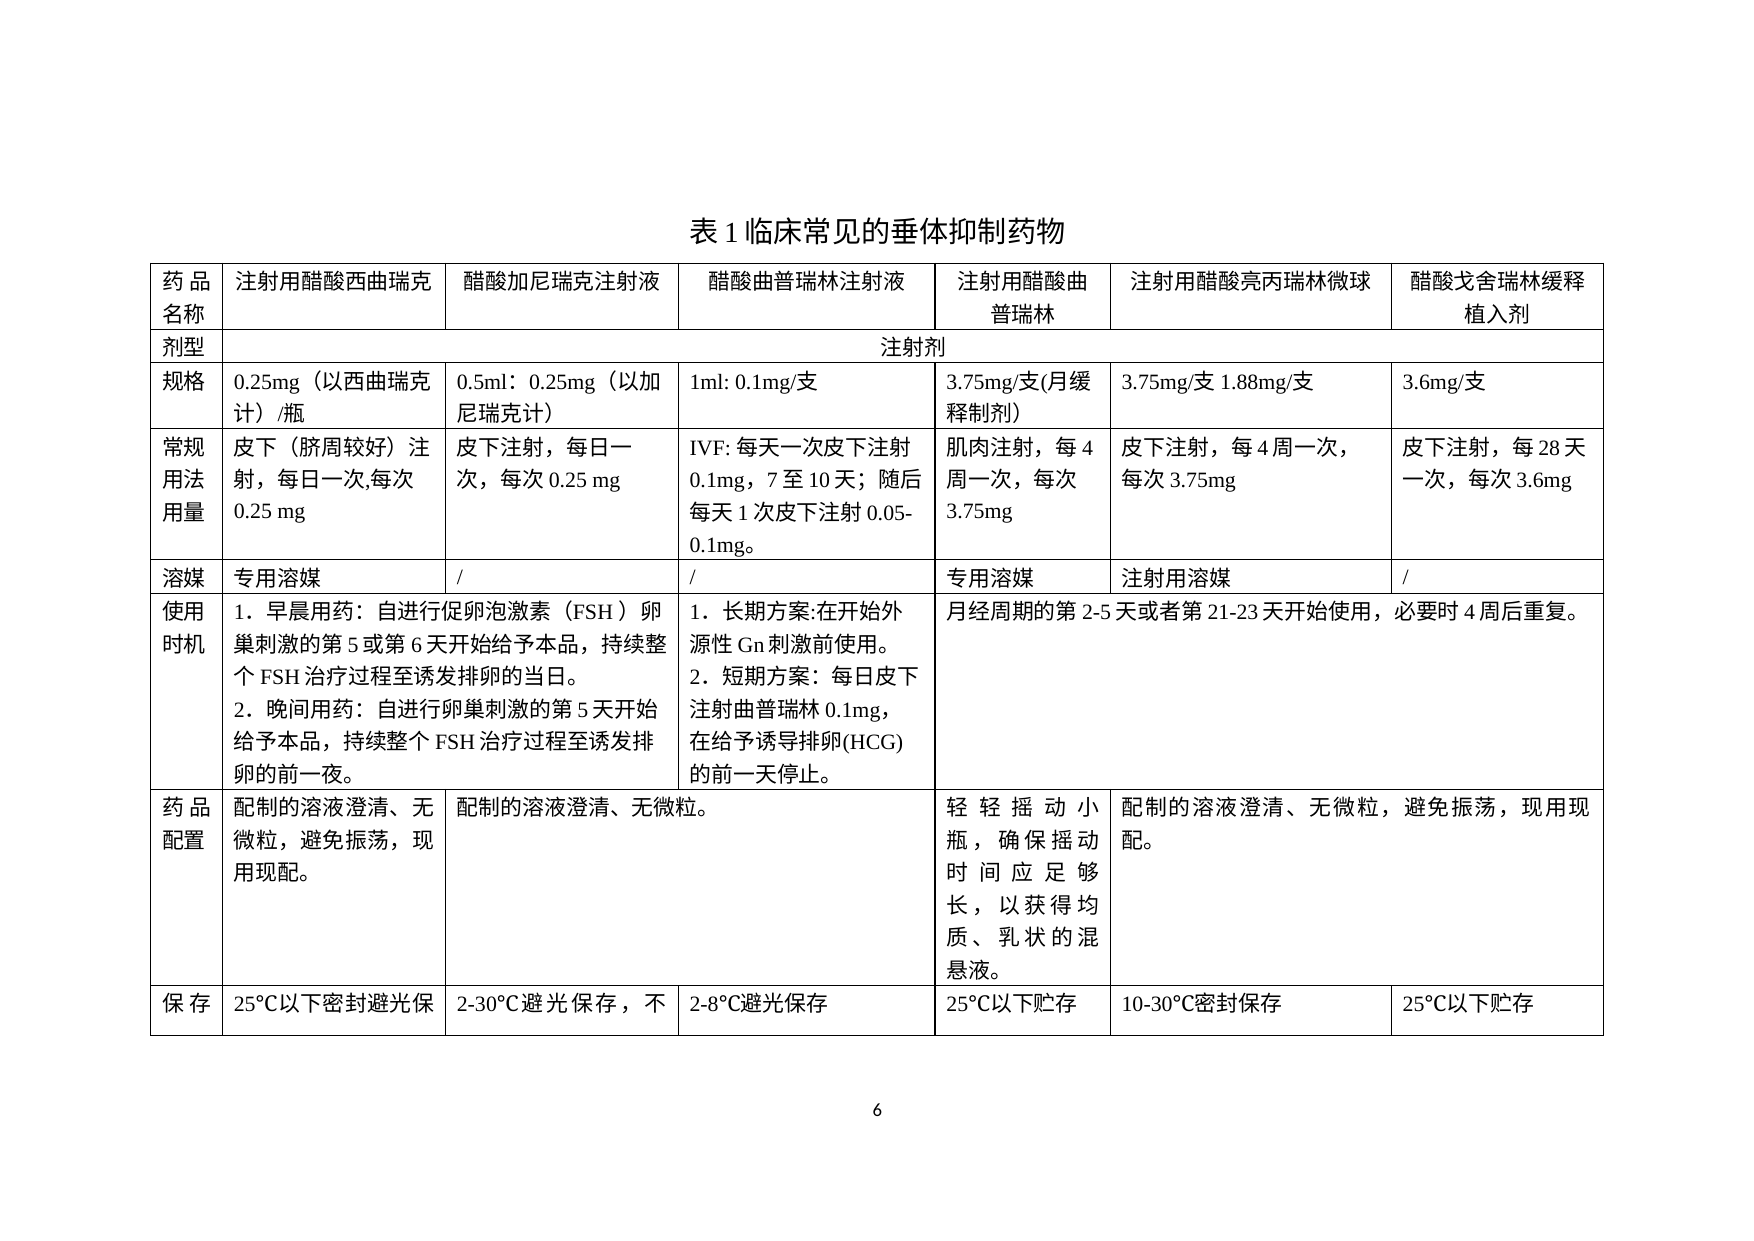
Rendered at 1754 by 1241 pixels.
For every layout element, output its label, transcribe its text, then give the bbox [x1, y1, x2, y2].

table_cell 常规用法用量 [151, 429, 222, 559]
table_cell 注射用溶媒 [1111, 560, 1391, 593]
table_cell 1ml: 0.1mg/支 [679, 363, 934, 428]
table_cell 专用溶媒 [223, 560, 445, 593]
table_cell 2-8℃避光保存 [679, 986, 934, 1035]
table_cell 3.75mg/支(月缓释制剂） [936, 363, 1110, 428]
table_cell 剂型 [151, 330, 222, 362]
table_cell / [1392, 560, 1603, 593]
table_cell 醋酸戈舍瑞林缓释植入剂 [1392, 264, 1603, 329]
table_cell 注射用醋酸西曲瑞克 [223, 264, 445, 329]
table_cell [223, 986, 445, 1035]
table_cell 轻轻摇动小瓶，确保摇动时间应足够长，以获得均质、乳状的混悬液。 [936, 790, 1110, 985]
table_cell 醋酸加尼瑞克注射液 [446, 264, 678, 329]
table_cell 皮下注射，每28天一次，每次3.6mg [1392, 429, 1603, 559]
table_cell 专用溶媒 [936, 560, 1110, 593]
table_cell 月经周期的第2-5天或者第21-23天开始使用，必要时4周后重复。 [936, 594, 1603, 789]
table_cell 3.75mg/支1.88mg/支 [1111, 363, 1391, 428]
table_cell 早晨用药：自进行促卵泡激素（FSH ）卵巢刺激的第5或第6天开始给予本品，持续整个FSH治疗过程至诱发排卵的当日。 晚间用药：自进行卵巢刺激的第5天开始给予本品，持续整个FSH治疗过程至诱发排卵的前一夜。 [223, 594, 678, 789]
table_cell 药品配置 [151, 790, 222, 985]
table_cell 3.6mg/支 [1392, 363, 1603, 428]
table_header 表1临床常见的垂体抑制药物 [151, 198, 1603, 263]
table_cell 0.5ml：0.25mg（以加尼瑞克计） [446, 363, 678, 428]
table_cell 注射用醋酸亮丙瑞林微球 [1111, 264, 1391, 329]
table_cell / [679, 560, 934, 593]
table_cell 溶媒 [151, 560, 222, 593]
table_cell 0.25mg（以西曲瑞克计）/瓶 [223, 363, 445, 428]
table_cell 25℃以下贮存 [936, 986, 1110, 1035]
table_cell 注射用醋酸曲普瑞林 [936, 264, 1110, 329]
table_cell 规格 [151, 363, 222, 428]
table_cell 配制的溶液澄清、无微粒，避免振荡，现用现配。 [1111, 790, 1603, 985]
table_cell 保存条件 [151, 986, 222, 1035]
table_cell 配制的溶液澄清、无微粒。 [446, 790, 934, 985]
table_cell IVF: 每天一次皮下注射0.1mg，7至10天；随后每天1次皮下注射0.05-0.1mg。 [679, 429, 934, 559]
table_cell 药品名称 [151, 264, 222, 329]
table_cell 注射剂 [223, 330, 1603, 362]
table_cell 醋酸曲普瑞林注射液 [679, 264, 934, 329]
table_cell 皮下（脐周较好）注射，每日一次,每次0.25 mg [223, 429, 445, 559]
table_cell 10-30℃密封保存 [1111, 986, 1391, 1035]
table_cell 使用时机 [151, 594, 222, 789]
table_cell 皮下注射，每日一次，每次0.25 mg [446, 429, 678, 559]
table_cell 25℃以下贮存 [1392, 986, 1603, 1035]
table_cell 长期方案:在开始外源性Gn刺激前使用。 短期方案：每日皮下注射曲普瑞林0.1mg，在给予诱导排卵(HCG)的前一天停止。 [679, 594, 934, 789]
table_cell 配制的溶液澄清、无微粒，避免振荡，现用现配。 [223, 790, 445, 985]
table_cell / [446, 560, 678, 593]
table_cell 肌肉注射，每4周一次，每次3.75mg [936, 429, 1110, 559]
table_cell 2-30℃避光保存，不可冷冻。 [446, 986, 678, 1035]
table_cell 皮下注射，每4周一次，每次3.75mg [1111, 429, 1391, 559]
